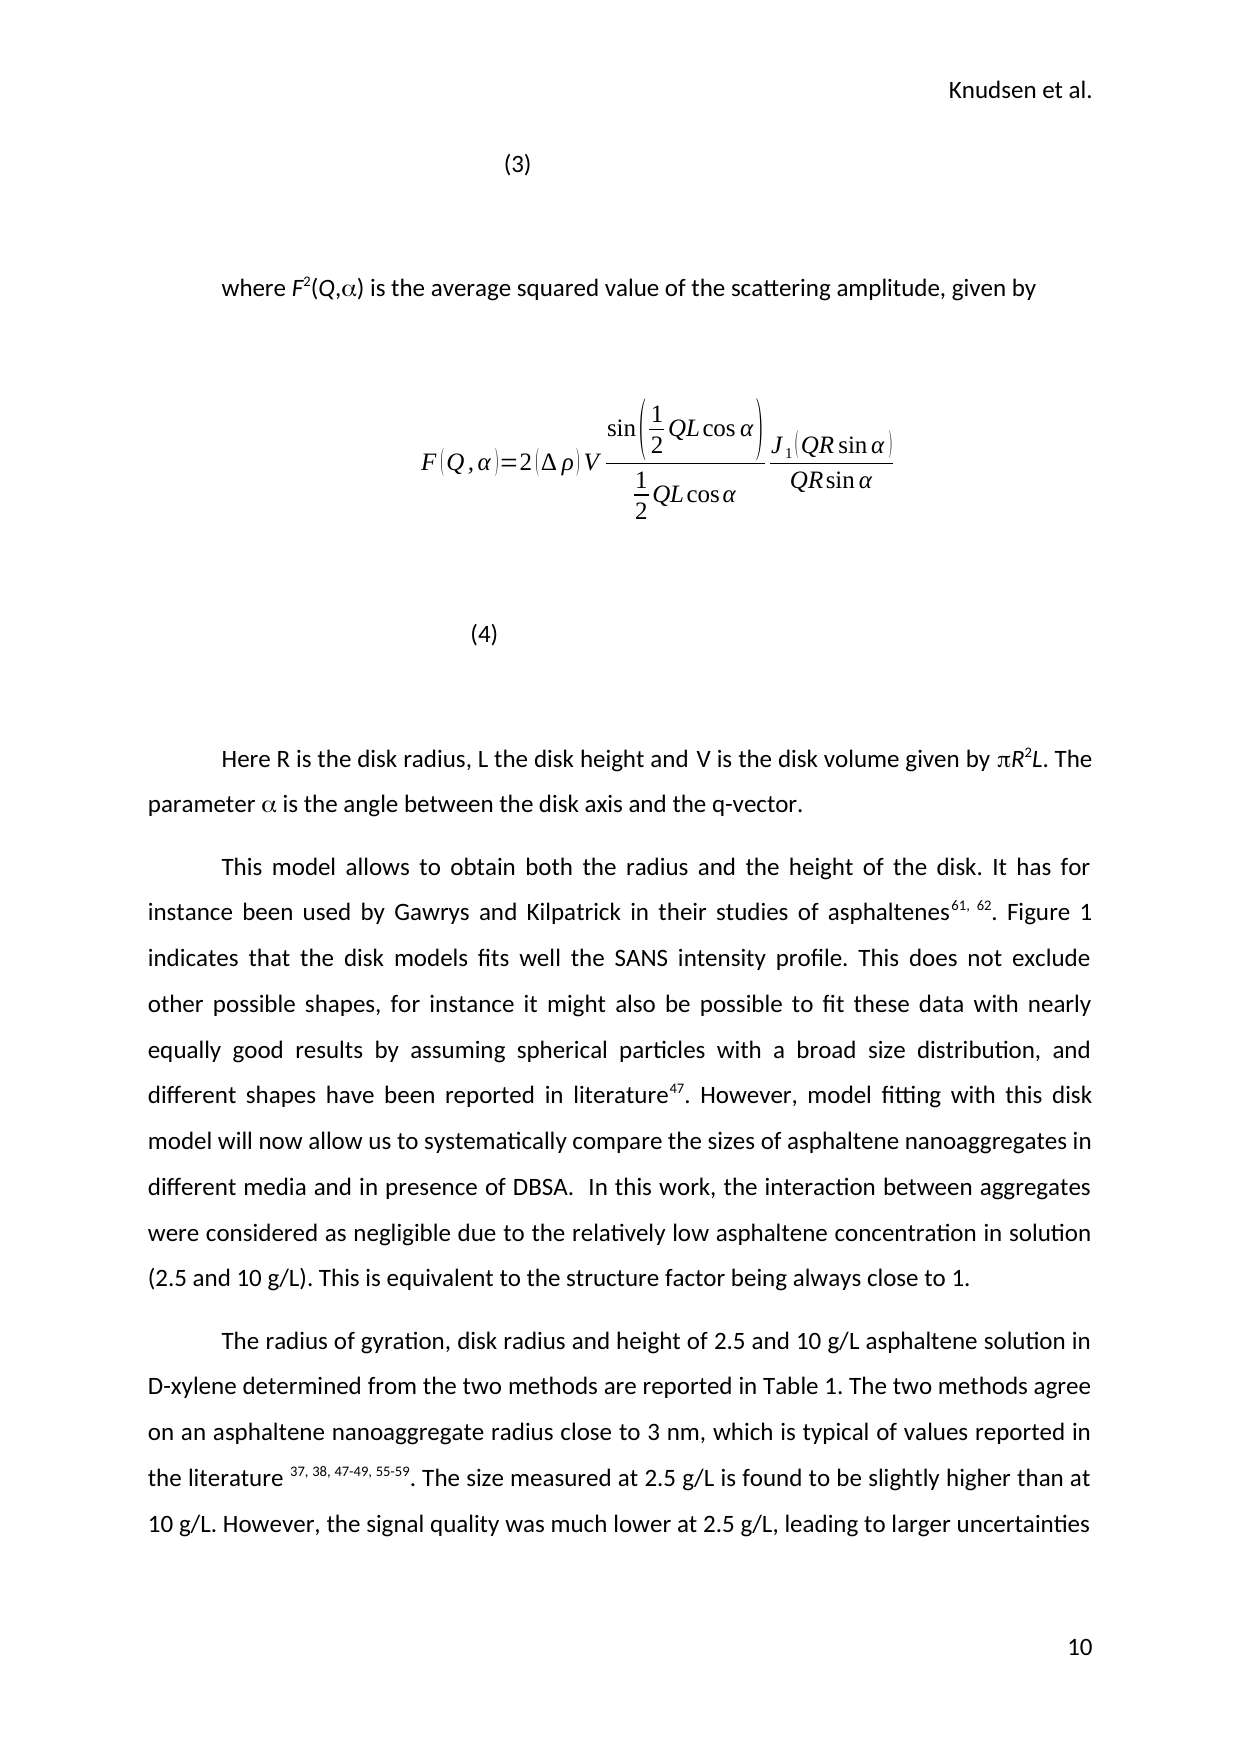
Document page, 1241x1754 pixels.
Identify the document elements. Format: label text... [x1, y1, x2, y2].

text Here R is the disk radius, L the disk height and V is the disk volume given by R2L. The parameter is the angle between the disk axis and the q-vector. [148, 743, 1092, 819]
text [148, 1325, 1092, 1538]
text This model allows to obtain both the radius and the height of the disk. It has for instance been used by Gawrys and Kilpatrick in their studies of asphaltenes61, 62. Figure 1 indicates that the disk models fits well the SANS intensity profile. This does not exclude other possible shapes, for instance it might also be possible to fit these data with nearly equally good results by assuming spherical particles with a broad size distribution, and different shapes have been reported in literature47. However, model fitting with this disk model will now allow us to systematically compare the sizes of asphaltene nanoaggregates in different media and in presence of DBSA. In this work, the interaction between aggregates were considered as negligible due to the relatively low asphaltene concentration in solution (2.5 and 10 g/L). This is equivalent to the structure factor being always close to 1. [148, 851, 1092, 1293]
text where F2(Q,) is the average squared value of the scattering amplitude, given by [148, 272, 1092, 303]
text (4) [148, 618, 1092, 648]
text (3) [148, 148, 1092, 178]
